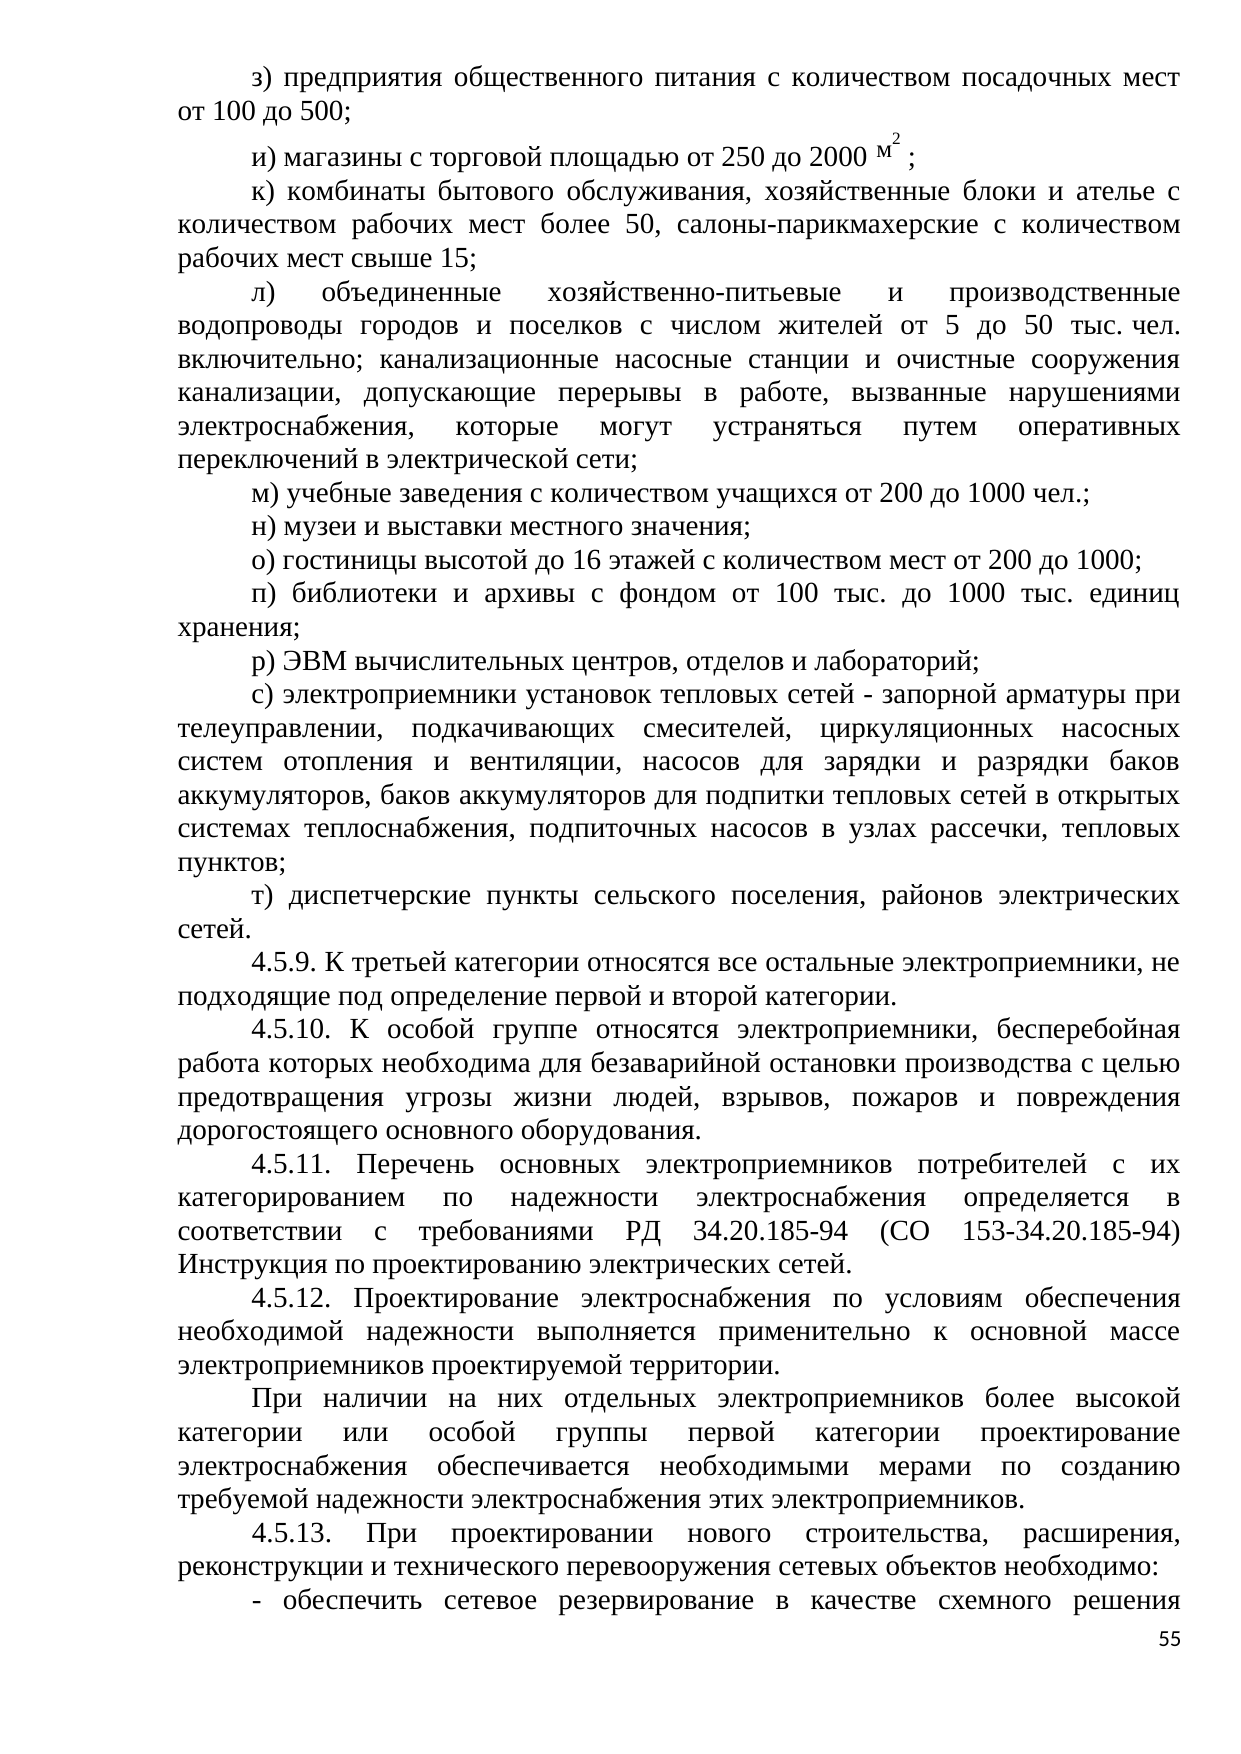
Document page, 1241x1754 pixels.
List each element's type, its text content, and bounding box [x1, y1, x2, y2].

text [177, 1582, 1181, 1615]
text При наличии на них отдельных электроприемников более высокой категории или особой группы первой категории проектирование электроснабжения обеспечивается необходимыми мерами по созданию требуемой надежности электроснабжения этих электроприемников. [177, 1381, 1181, 1515]
text р) ЭВМ вычислительных центров, отделов и лабораторий; [177, 643, 1181, 676]
text т) диспетчерские пункты сельского поселения, районов электрических сетей. [177, 877, 1181, 944]
text и) магазины с торговой площадью от 250 до 2000 ; [177, 126, 1181, 173]
text з) предприятия общественного питания с количеством посадочных мест от 100 до 500; [177, 59, 1181, 126]
text о) гостиницы высотой до 16 этажей с количеством мест от 200 до 1000; [177, 542, 1181, 576]
text 4.5.13. При проектировании нового строительства, расширения, реконструкции и технического перевооружения сетевых объектов необходимо: [177, 1515, 1181, 1582]
text 4.5.11. Перечень основных электроприемников потребителей с их категорированием по надежности электроснабжения определяется в соответствии с требованиями РД 34.20.185-94 (СО 153-34.20.185-94) Инструкция по проектированию электрических сетей. [177, 1146, 1181, 1280]
text 4.5.9. К третьей категории относятся все остальные электроприемники, не подходящие под определение первой и второй категории. [177, 944, 1181, 1012]
text 4.5.12. Проектирование электроснабжения по условиям обеспечения необходимой надежности выполняется применительно к основной массе электроприемников проектируемой территории. [177, 1280, 1181, 1381]
text н) музеи и выставки местного значения; [177, 508, 1181, 542]
text л) объединенные хозяйственно-питьевые и производственные водопроводы городов и поселков с числом жителей от 5 до 50 тыс. чел. включительно; канализационные насосные станции и очистные сооружения канализации, допускающие перерывы в работе, вызванные нарушениями электроснабжения, которые могут устраняться путем оперативных переключений в электрической сети; [177, 274, 1181, 475]
text к) комбинаты бытового обслуживания, хозяйственные блоки и ателье с количеством рабочих мест более 50, салоны-парикмахерские с количеством рабочих мест свыше 15; [177, 173, 1181, 274]
text 4.5.10. К особой группе относятся электроприемники, бесперебойная работа которых необходима для безаварийной остановки производства с целью предотвращения угрозы жизни людей, взрывов, пожаров и повреждения дорогостоящего основного оборудования. [177, 1012, 1181, 1146]
text с) электроприемники установок тепловых сетей - запорной арматуры при телеуправлении, подкачивающих смесителей, циркуляционных насосных систем отопления и вентиляции, насосов для зарядки и разрядки баков аккумуляторов, баков аккумуляторов для подпитки тепловых сетей в открытых системах теплоснабжения, подпиточных насосов в узлах рассечки, тепловых пунктов; [177, 676, 1181, 877]
text п) библиотеки и архивы с фондом от 100 тыс. до 1000 тыс. единиц хранения; [177, 576, 1181, 643]
text м) учебные заведения с количеством учащихся от 200 до 1000 чел.; [177, 475, 1181, 508]
